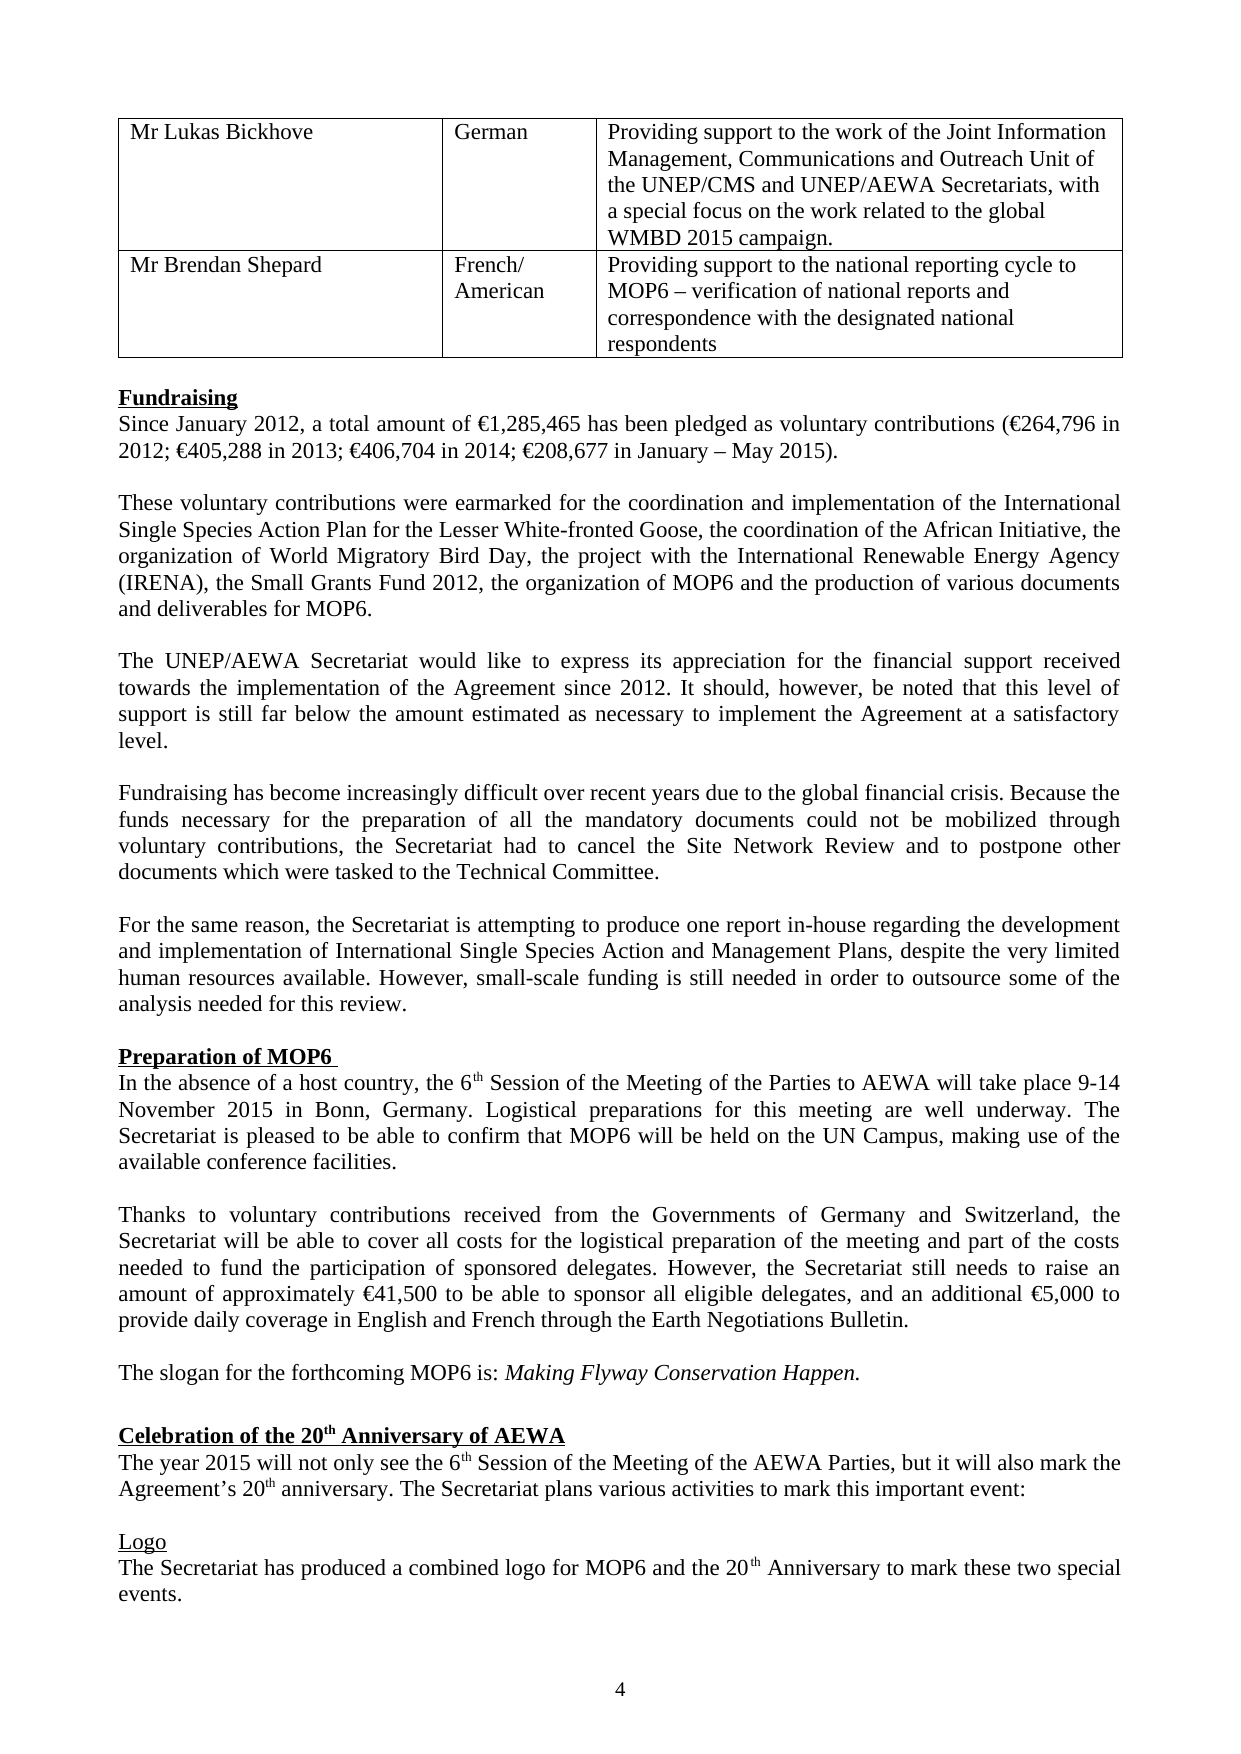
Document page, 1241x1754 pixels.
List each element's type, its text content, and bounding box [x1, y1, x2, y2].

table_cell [597, 119, 1122, 250]
table_cell Providing support to the national reporting cycle to MOP6 – verification of national reports and correspondence with the designated national respondents [597, 251, 1122, 357]
table_cell Mr Brendan Shepard [119, 251, 442, 357]
table_cell French/ American [443, 251, 596, 357]
text The year 2015 will not only see the 6th Session of the Meeting of the AEWA Parties, but it will also mark the Agreement’s 20th anniversary. The Secretariat plans various activities to mark this important event: [118, 1449, 1122, 1501]
text For the same reason, the Secretariat is attempting to produce one report in-house regarding the development and implementation of International Single Species Action and Management Plans, despite the very limited human resources available. However, small-scale funding is still needed in order to outsource some of the analysis needed for this review. [118, 911, 1122, 1017]
text These voluntary contributions were earmarked for the coordination and implementation of the International Single Species Action Plan for the Lesser White-fronted Goose, the coordination of the African Initiative, the organization of World Migratory Bird Day, the project with the International Renewable Energy Agency (IRENA), the Small Grants Fund 2012, the organization of MOP6 and the production of various documents and deliverables for MOP6. [118, 489, 1122, 621]
text The slogan for the forthcoming MOP6 is: Making Flyway Conservation Happen. [118, 1359, 1132, 1386]
text The UNEP/AEWA Secretariat would like to express its appreciation for the financial support received towards the implementation of the Agreement since 2012. It should, however, be noted that this level of support is still far below the amount estimated as necessary to implement the Agreement at a satisfactory level. [118, 648, 1122, 753]
text In the absence of a host country, the 6th Session of the Meeting of the Parties to AEWA will take place 9-14 November 2015 in Bonn, Germany. Logistical preparations for this meeting are well underway. The Secretariat is pleased to be able to confirm that MOP6 will be held on the UN Campus, making use of the available conference facilities. [118, 1069, 1122, 1175]
text The Secretariat has produced a combined logo for MOP6 and the 20th Anniversary to mark these two special events. [118, 1554, 1122, 1607]
text Thanks to voluntary contributions received from the Governments of Germany and Switzerland, the Secretariat will be able to cover all costs for the logistical preparation of the meeting and part of the costs needed to fund the participation of sponsored delegates. However, the Secretariat still needs to raise an amount of approximately €41,500 to be able to sponsor all eligible delegates, and an additional €5,000 to provide daily coverage in English and French through the Earth Negotiations Bulletin. [118, 1201, 1122, 1333]
text Fundraising has become increasingly difficult over recent years due to the global financial crisis. Because the funds necessary for the preparation of all the mandatory documents could not be mobilized through voluntary contributions, the Secretariat had to cancel the Site Network Review and to postpone other documents which were tasked to the Technical Committee. [118, 779, 1122, 885]
table_cell German [443, 119, 596, 250]
text Logo [118, 1528, 1122, 1554]
text Preparation of MOP6 [118, 1043, 1122, 1069]
text Since January 2012, a total amount of €1,285,465 has been pledged as voluntary contributions (€264,796 in 2012; €405,288 in 2013; €406,704 in 2014; €208,677 in January – May 2015). [118, 410, 1122, 463]
text Celebration of the 20th Anniversary of AEWA [118, 1422, 1131, 1449]
text Fundraising [118, 384, 1122, 410]
table_cell Mr Lukas Bickhove [119, 119, 442, 250]
